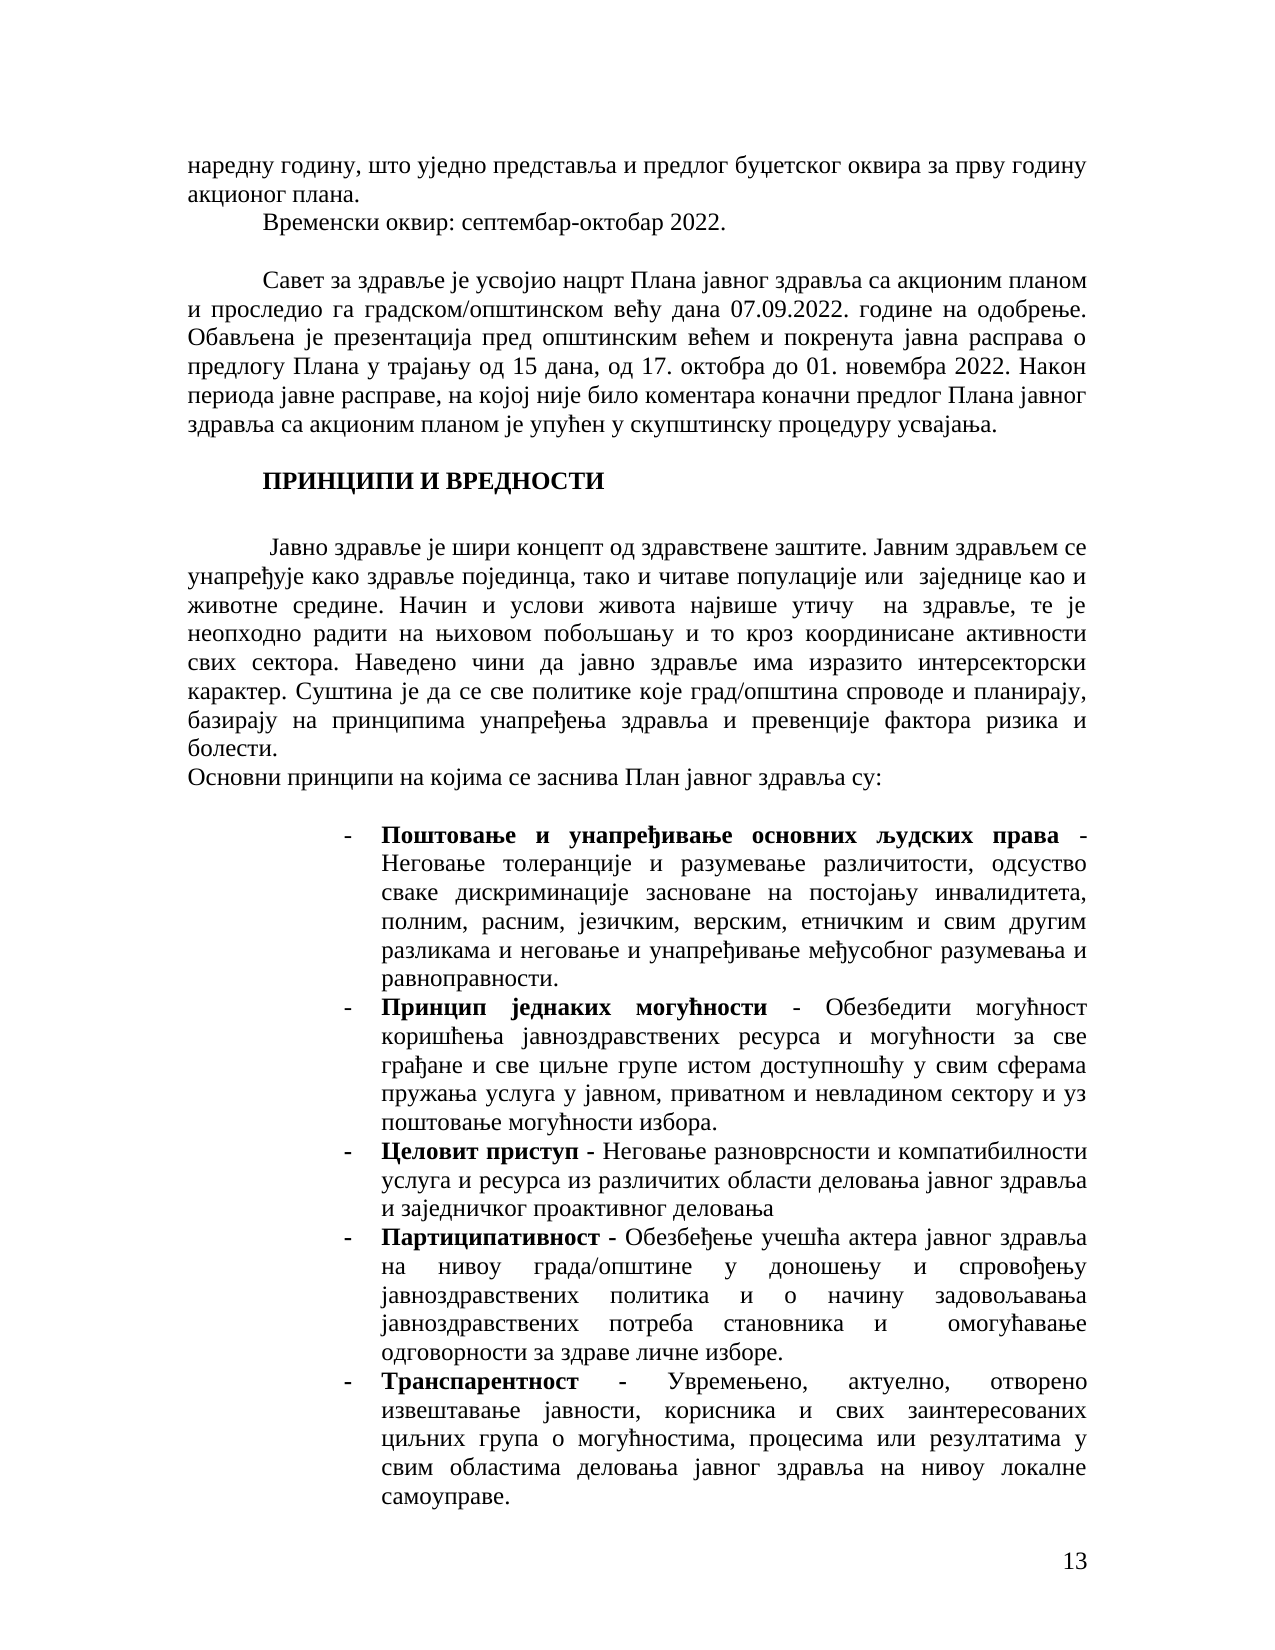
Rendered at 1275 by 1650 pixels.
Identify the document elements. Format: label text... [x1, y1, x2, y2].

list Партиципативност - Обезбеђење учешћа актера јавног здравља на нивоу града/општине у доношењу и спровођењу јавноздравствених политика и о начину задовољавања јавноздравствених потреба становника и омогућавање одговорности за здраве личне изборе. [344, 1222, 1087, 1366]
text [187, 150, 1087, 207]
text Јавно здравље је шири концепт од здравствене заштите. Јавним здрављем се унапређује како здравље појединца, тако и читаве популације или заједнице као и животне средине. Начин и услови живота највише утичу на здравље, те је неопходно радити на њиховом побољшању и то кроз координисане активности свих сектора. Наведено чини да јавно здравље има изразито интерсекторски карактер. Суштина је да се све политике које град/општина спроводе и планирају, базирају на принципима унапређења здравља и превенције фактора ризика и болести. [187, 532, 1087, 762]
list Поштовање и унапређивање основних људских права - Неговање толеранције и разумевање различитости, одсуство сваке дискриминације засноване на постојању инвалидитета, полним, расним, језичким, верским, етничким и свим другим разликама и неговање и унапређивање међусобног разумевања и равноправности. [344, 820, 1087, 992]
text ПРИНЦИПИ И ВРЕДНОСТИ [187, 466, 1087, 495]
list Целовит приступ - Неговање разноврсности и компатибилности услуга и ресурса из различитих области деловања јавног здравља и заједничког проактивног деловања [344, 1136, 1087, 1222]
list Принцип једнаких могућности - Обезбедити могућност коришћења јавноздравствених ресурса и могућности за све грађане и све циљне групе истом доступношћу у свим сферама пружања услуга у јавном, приватном и невладином сектору и уз поштовање могућности избора. [344, 992, 1087, 1136]
text Савет за здравље је усвојио нацрт Плана јавног здравља са акционим планом и проследио га градском/општинском већу дана 07.09.2022. године на одобрење. Обављена је презентација пред општинским већем и покренута јавна расправа о предлогу Плана у трајању од 15 дана, од 17. октобра до 01. новембра 2022. Након периода јавне расправе, на којој није било коментара коначни предлог Плана јавног здравља са акционим планом је упућен у скупштинску процедуру усвајања. [187, 265, 1087, 437]
text Временски оквир: септембар-октобар 2022. [187, 207, 1087, 236]
text Основни принципи на којима се заснива План јавног здравља су: [187, 762, 1087, 791]
list Транспарентност - Увремењено, актуелно, отворено извештавање јавности, корисника и свих заинтересованих циљних група о могућностима, процесима или резултатима у свим областима деловања јавног здравља на нивоу локалне самоуправе. [344, 1366, 1087, 1510]
